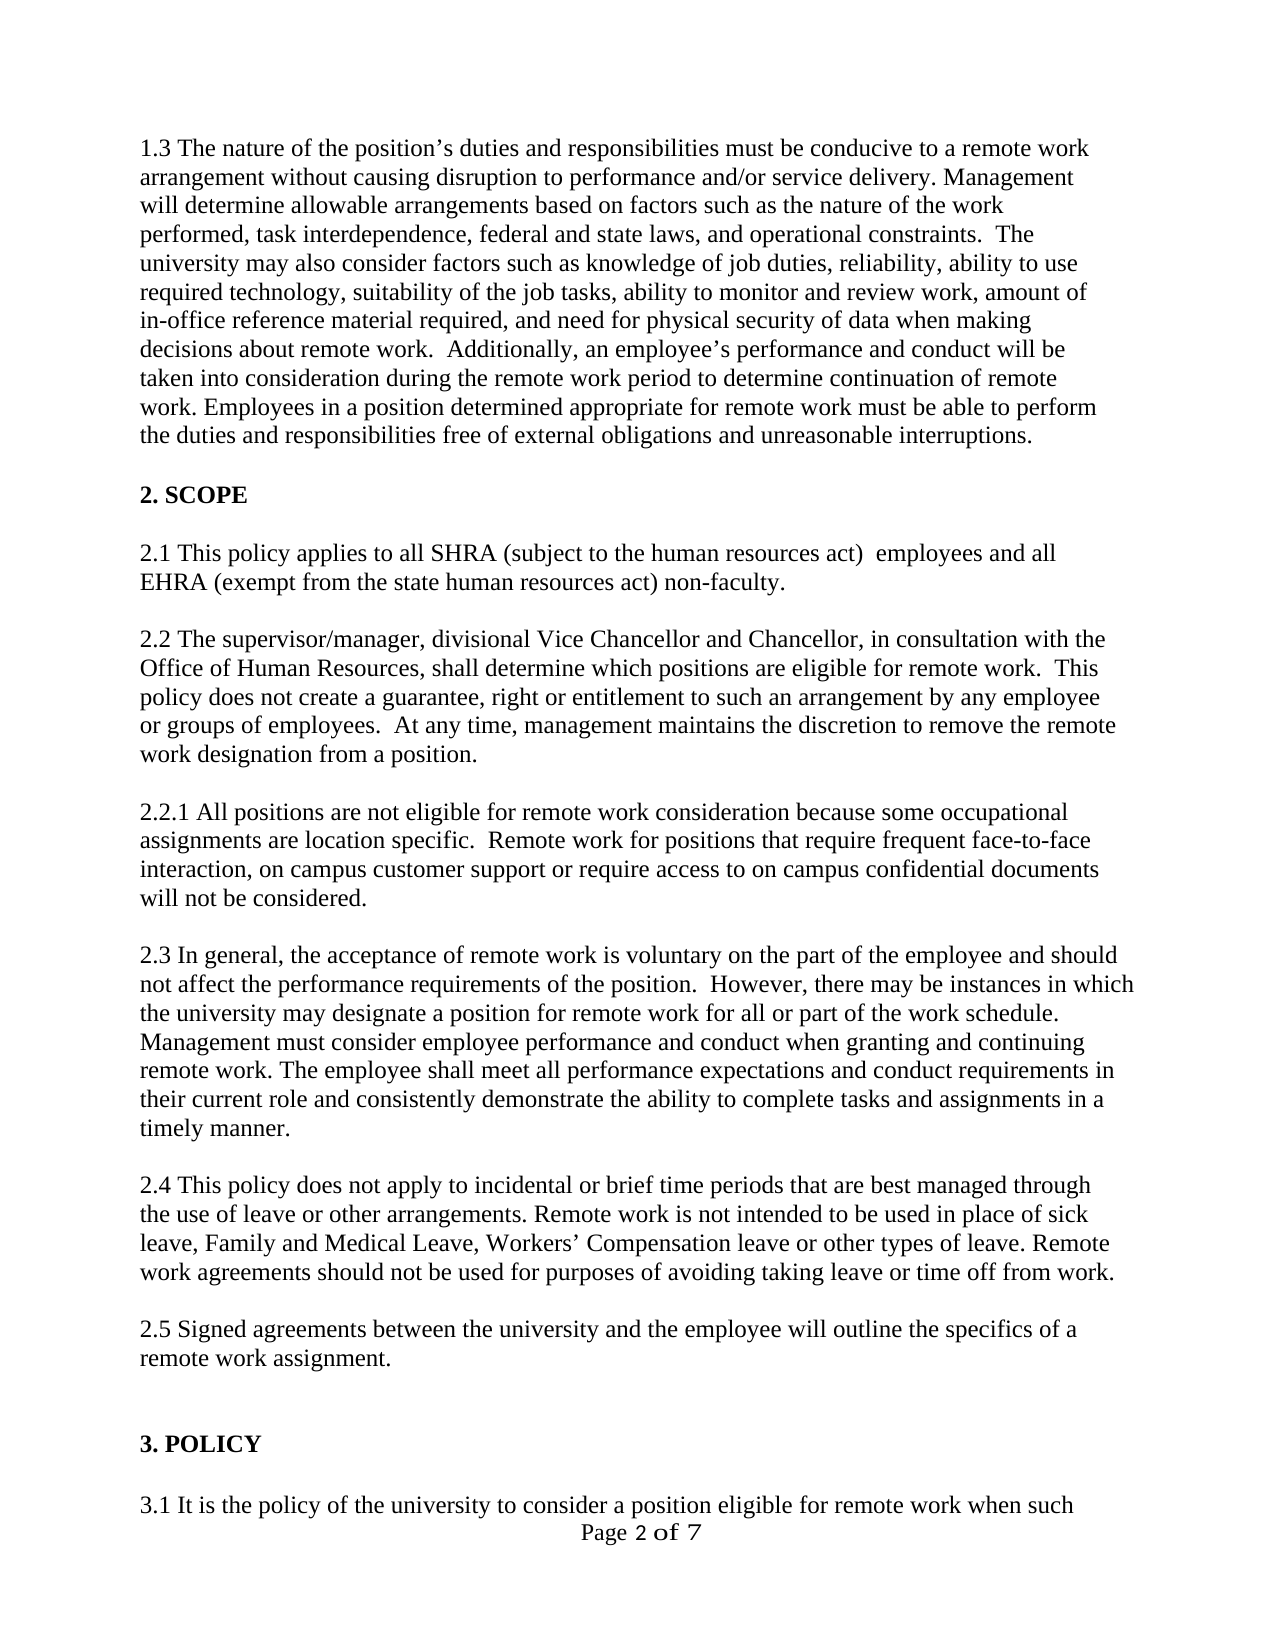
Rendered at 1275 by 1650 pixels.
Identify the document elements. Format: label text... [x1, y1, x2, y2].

text 2.2 The supervisor/manager, divisional Vice Chancellor and Chancellor, in consultation with the Office of Human Resources, shall determine which positions are eligible for remote work. This policy does not create a guarantee, right or entitlement to such an arrangement by any employee or groups of employees. At any time, management maintains the discretion to remove the remote work designation from a position. [139, 624, 1121, 768]
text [139, 1491, 1091, 1519]
text 2. SCOPE [139, 480, 1137, 509]
text 1.3 The nature of the position’s duties and responsibilities must be conducive to a remote work arrangement without causing disruption to performance and/or service delivery. Management will determine allowable arrangements based on factors such as the nature of the work performed, task interdependence, federal and state laws, and operational constraints. The university may also consider factors such as knowledge of job duties, reliability, ability to use required technology, suitability of the job tasks, ability to monitor and review work, amount of in-office reference material required, and need for physical security of data when making decisions about remote work. Additionally, an employee’s performance and conduct will be taken into consideration during the remote work period to determine continuation of remote work. Employees in a position determined appropriate for remote work must be able to perform the duties and responsibilities free of external obligations and unreasonable interruptions. [139, 133, 1114, 449]
text 3. POLICY [139, 1429, 1137, 1458]
text 2.5 Signed agreements between the university and the employee will outline the specifics of a remote work assignment. [139, 1314, 1094, 1372]
text 2.3 In general, the acceptance of remote work is voluntary on the part of the employee and should not affect the performance requirements of the position. However, there may be instances in which the university may designate a position for remote work for all or part of the work schedule. Management must consider employee performance and conduct when granting and continuing remote work. The employee shall meet all performance expectations and conduct requirements in their current role and consistently demonstrate the ability to complete tasks and assignments in a timely manner. [139, 940, 1137, 1142]
text 2.4 This policy does not apply to incidental or brief time periods that are best managed through the use of leave or other arrangements. Remote work is not intended to be used in place of sick leave, Family and Medical Leave, Workers’ Compensation leave or other types of leave. Remote work agreements should not be used for purposes of avoiding taking leave or time off from work. [139, 1170, 1127, 1285]
text 2.1 This policy applies to all SHRA (subject to the human resources act) employees and all EHRA (exempt from the state human resources act) non-faculty. [139, 538, 1121, 595]
text 2.2.1 All positions are not eligible for remote work consideration because some occupational assignments are location specific. Remote work for positions that require frequent face-to-face interaction, on campus customer support or require access to on campus confidential documents will not be considered. [139, 797, 1108, 912]
